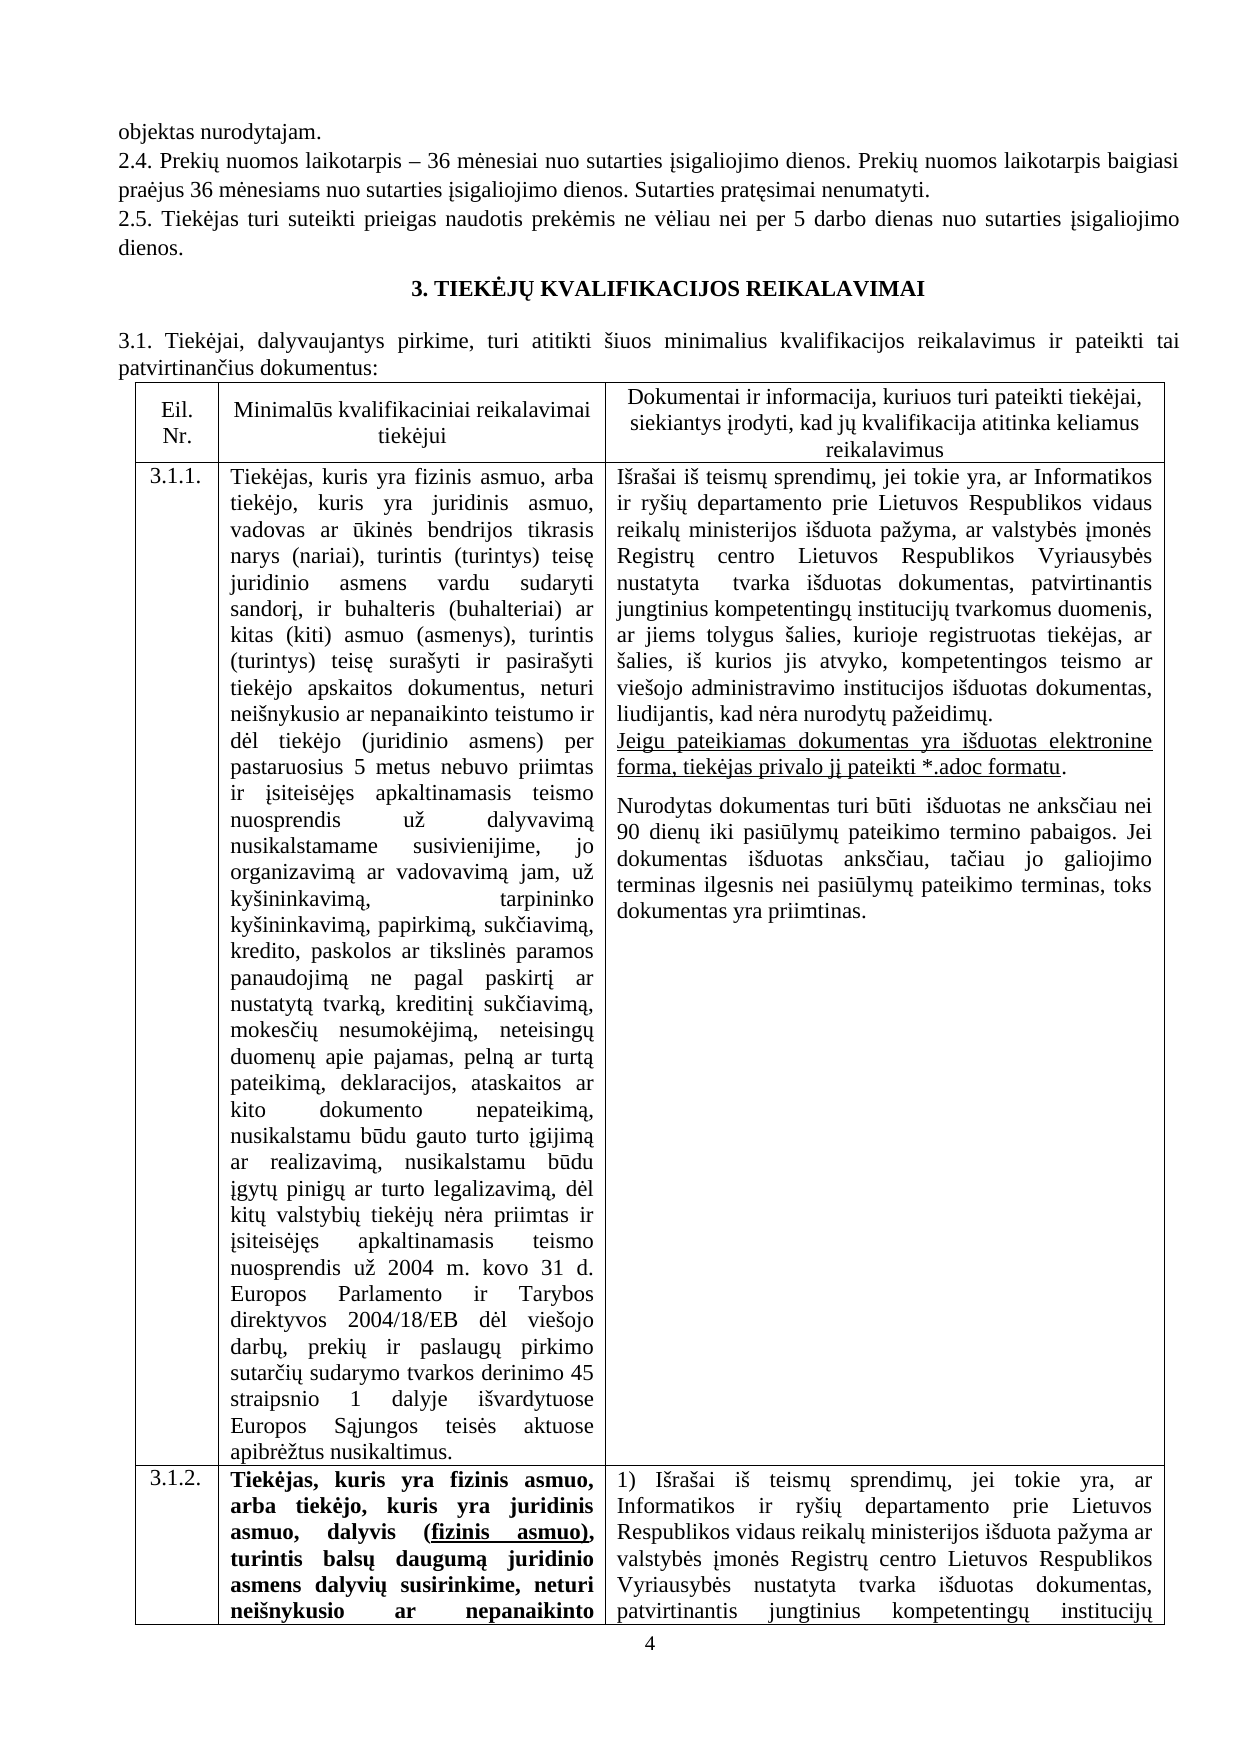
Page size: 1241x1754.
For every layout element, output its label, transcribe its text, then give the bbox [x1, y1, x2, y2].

list 2.5. Tiekėjas turi suteikti prieigas naudotis prekėmis ne vėliau nei per 5 darbo dienas nuo sutarties įsigaliojimo dienos. [118, 205, 1181, 260]
table_cell 3.1.2. [136, 1466, 218, 1624]
table_header Dokumentai ir informacija, kuriuos turi pateikti tiekėjai, siekiantys įrodyti, kad jų kvalifikacija atitinka keliamus reikalavimus [606, 383, 1164, 462]
table_cell Tiekėjas, kuris yra fizinis asmuo, arba tiekėjo, kuris yra juridinis asmuo, vadovas ar ūkinės bendrijos tikrasis narys (nariai), turintis (turintys) teisę juridinio asmens vardu sudaryti sandorį, ir buhalteris (buhalteriai) ar kitas (kiti) asmuo (asmenys), turintis (turintys) teisę surašyti ir pasirašyti tiekėjo apskaitos dokumentus, neturi neišnykusio ar nepanaikinto teistumo ir dėl tiekėjo (juridinio asmens) per pastaruosius 5 metus nebuvo priimtas ir įsiteisėjęs apkaltinamasis teismo nuosprendis už dalyvavimą nusikalstamame susivienijime, jo organizavimą ar vadovavimą jam, už kyšininkavimą, tarpininko kyšininkavimą, papirkimą, sukčiavimą, kredito, paskolos ar tikslinės paramos panaudojimą ne pagal paskirtį ar nustatytą tvarką, kreditinį sukčiavimą, mokesčių nesumokėjimą, neteisingų duomenų apie pajamas, pelną ar turtą pateikimą, deklaracijos, ataskaitos ar kito dokumento nepateikimą, nusikalstamu būdu gauto turto įgijimą ar realizavimą, nusikalstamu būdu įgytų pinigų ar turto legalizavimą, dėl kitų valstybių tiekėjų nėra priimtas ir įsiteisėjęs apkaltinamasis teismo nuosprendis už 2004 m. kovo 31 d. Europos Parlamento ir Tarybos direktyvos 2004/18/EB dėl viešojo darbų, prekių ir paslaugų pirkimo sutarčių sudarymo tvarkos derinimo 45 straipsnio 1 dalyje išvardytuose Europos Sąjungos teisės aktuose apibrėžtus nusikaltimus. [219, 463, 605, 1464]
table_cell Išrašai iš teismų sprendimų, jei tokie yra, ar Informatikos ir ryšių departamento prie Lietuvos Respublikos vidaus reikalų ministerijos išduota pažyma, ar valstybės įmonės Registrų centro Lietuvos Respublikos Vyriausybės nustatyta tvarka išduotas dokumentas, patvirtinantis jungtinius kompetentingų institucijų tvarkomus duomenis, ar jiems tolygus šalies, kurioje registruotas tiekėjas, ar šalies, iš kurios jis atvyko, kompetentingos teismo ar viešojo administravimo institucijos išduotas dokumentas, liudijantis, kad nėra nurodytų pažeidimų. Jeigu pateikiamas dokumentas yra išduotas elektronine forma, tiekėjas privalo jį pateikti *.adoc formatu. Nurodytas dokumentas turi būti išduotas ne anksčiau nei 90 dienų iki pasiūlymų pateikimo termino pabaigos. Jei dokumentas išduotas anksčiau, tačiau jo galiojimo terminas ilgesnis nei pasiūlymų pateikimo terminas, toks dokumentas yra priimtinas. [606, 463, 1164, 1464]
table_cell 3.1.1. [136, 463, 218, 1464]
table_header Eil. Nr. [136, 383, 218, 462]
list 3. TIEKĖJŲ KVALIFIKACIJOS REIKALAVIMAI [155, 275, 1181, 302]
table_header Minimalūs kvalifikaciniai reikalavimai tiekėjui [219, 383, 605, 462]
text 3.1. Tiekėjai, dalyvaujantys pirkime, turi atitikti šiuos minimalius kvalifikacijos reikalavimus ir pateikti tai patvirtinančius dokumentus: [118, 327, 1181, 381]
list 2.4. Prekių nuomos laikotarpis – 36 mėnesiai nuo sutarties įsigaliojimo dienos. Prekių nuomos laikotarpis baigiasi praėjus 36 mėnesiams nuo sutarties įsigaliojimo dienos. Sutarties pratęsimai nenumatyti. [118, 147, 1181, 202]
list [118, 118, 1181, 144]
